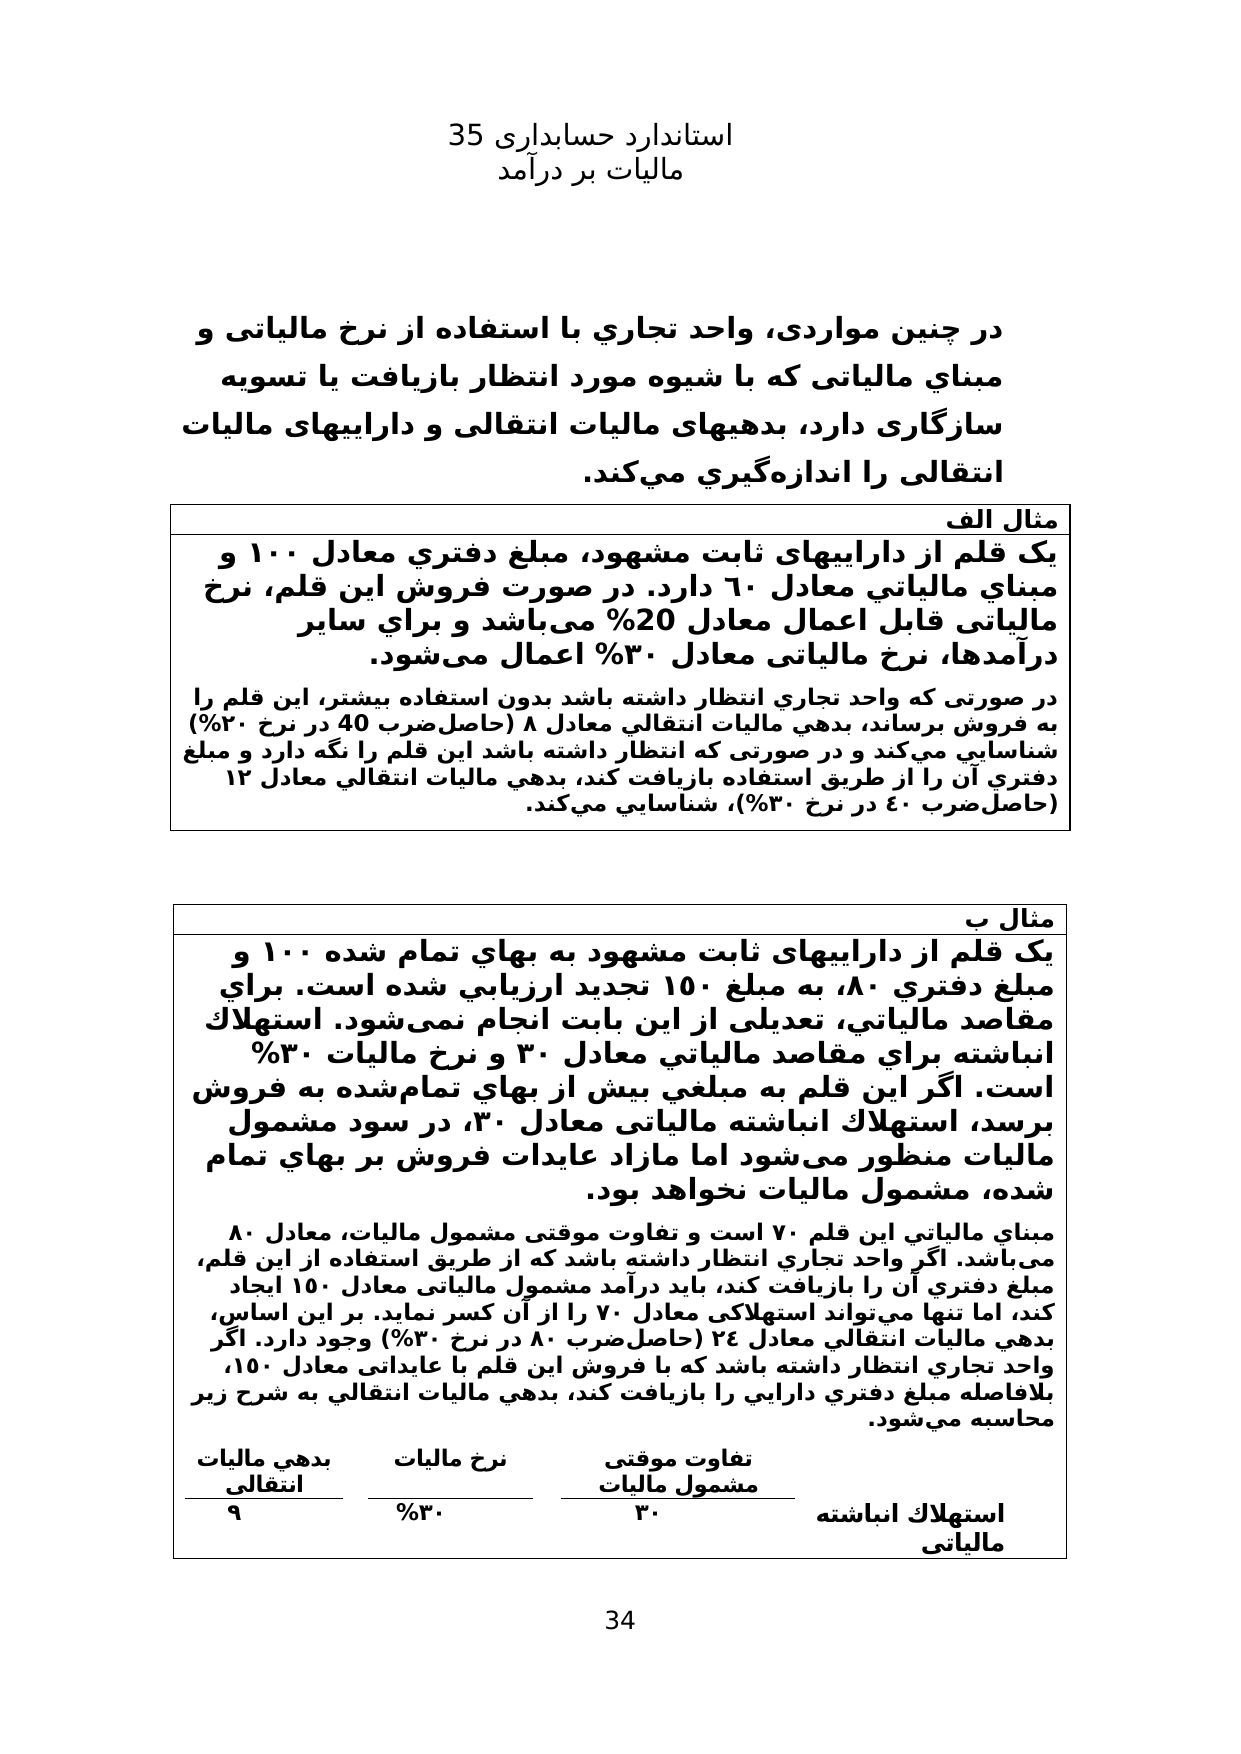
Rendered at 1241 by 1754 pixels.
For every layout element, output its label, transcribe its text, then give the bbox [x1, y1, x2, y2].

table_header مثال ب [174, 905, 1066, 934]
table_cell یک قلم از داراییهای ثابت مشهود، مبلغ دفتري معادل ١٠٠ و مبناي مالياتي معادل ٦٠ دارد. در صورت فروش این قلم، نرخ مالياتی قابل اعمال معادل 20% می‌باشد و براي ساير درآمد‌ها، نرخ مالياتی معادل ٣٠% اعمال می‌شود. در صورتی که واحد تجاري انتظار داشته باشد بدون استفاده بیشتر، این قلم را به فروش برساند، بدهي ماليات انتقالي معادل ٨ (حاصل‌ضرب 40 در نرخ ٢٠%) شناسايي مي‌كند و در صورتی که انتظار داشته باشد این قلم را نگه دارد و مبلغ دفتري آن را از طريق استفاده بازيافت كند، بدهي ماليات انتقالي معادل ١٢ (حاصل‌ضرب ٤٠ در نرخ ٣٠%)، شناسايي مي‌كند. [171, 535, 1069, 829]
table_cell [174, 935, 1066, 1557]
text در چنین مواردی، واحد تجاري با استفاده از نرخ مالياتی و مبناي مالياتی كه با شيوه مورد انتظار بازيافت یا تسويه سازگاری دارد، بدهیهای مالیات انتقالی و داراییهای مالیات انتقالی را اندازه‌گيري مي‌كند. [177, 300, 1004, 492]
table_header مثال الف [171, 505, 1069, 534]
